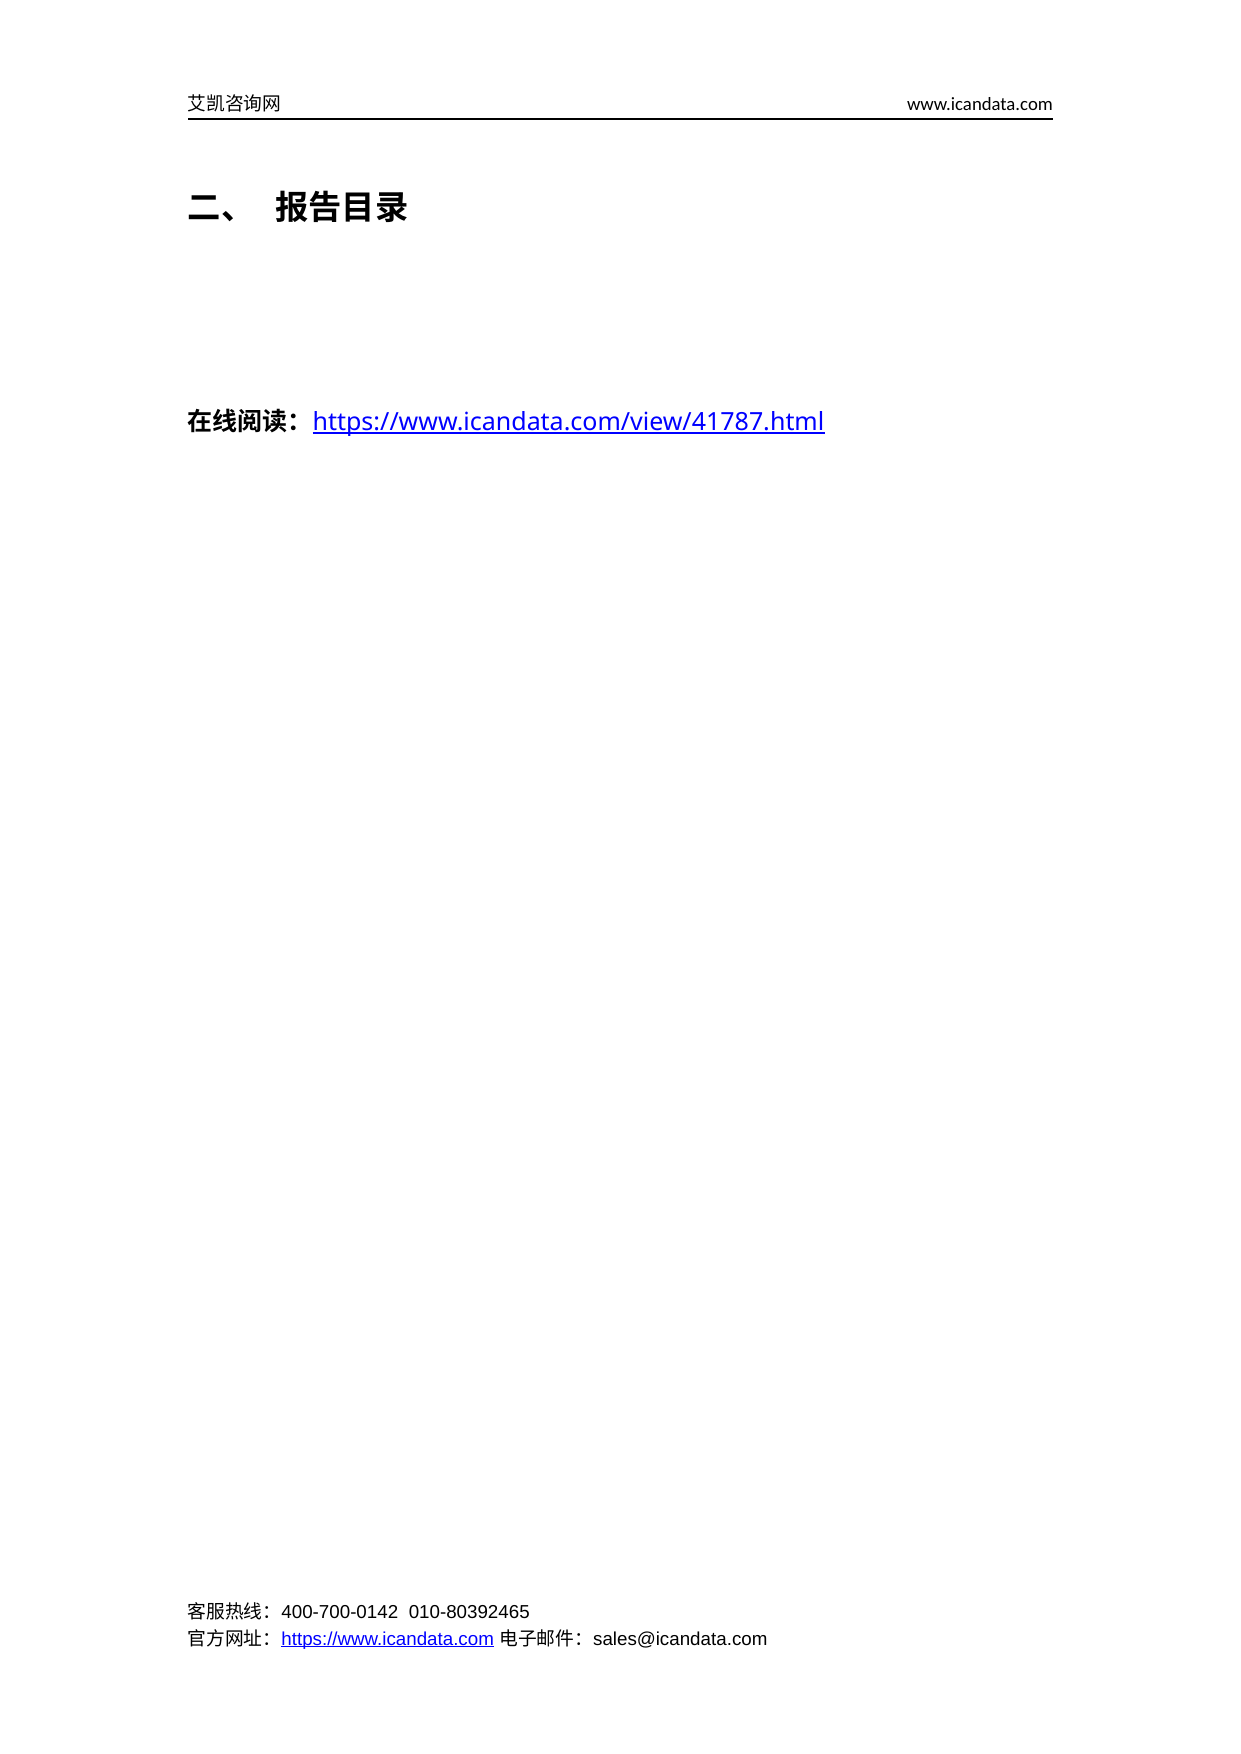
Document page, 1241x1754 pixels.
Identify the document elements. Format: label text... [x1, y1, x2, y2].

text 在线阅读：https://www.icandata.com/view/41787.html [187, 387, 1053, 452]
subtitle 报告目录 [187, 172, 1053, 237]
